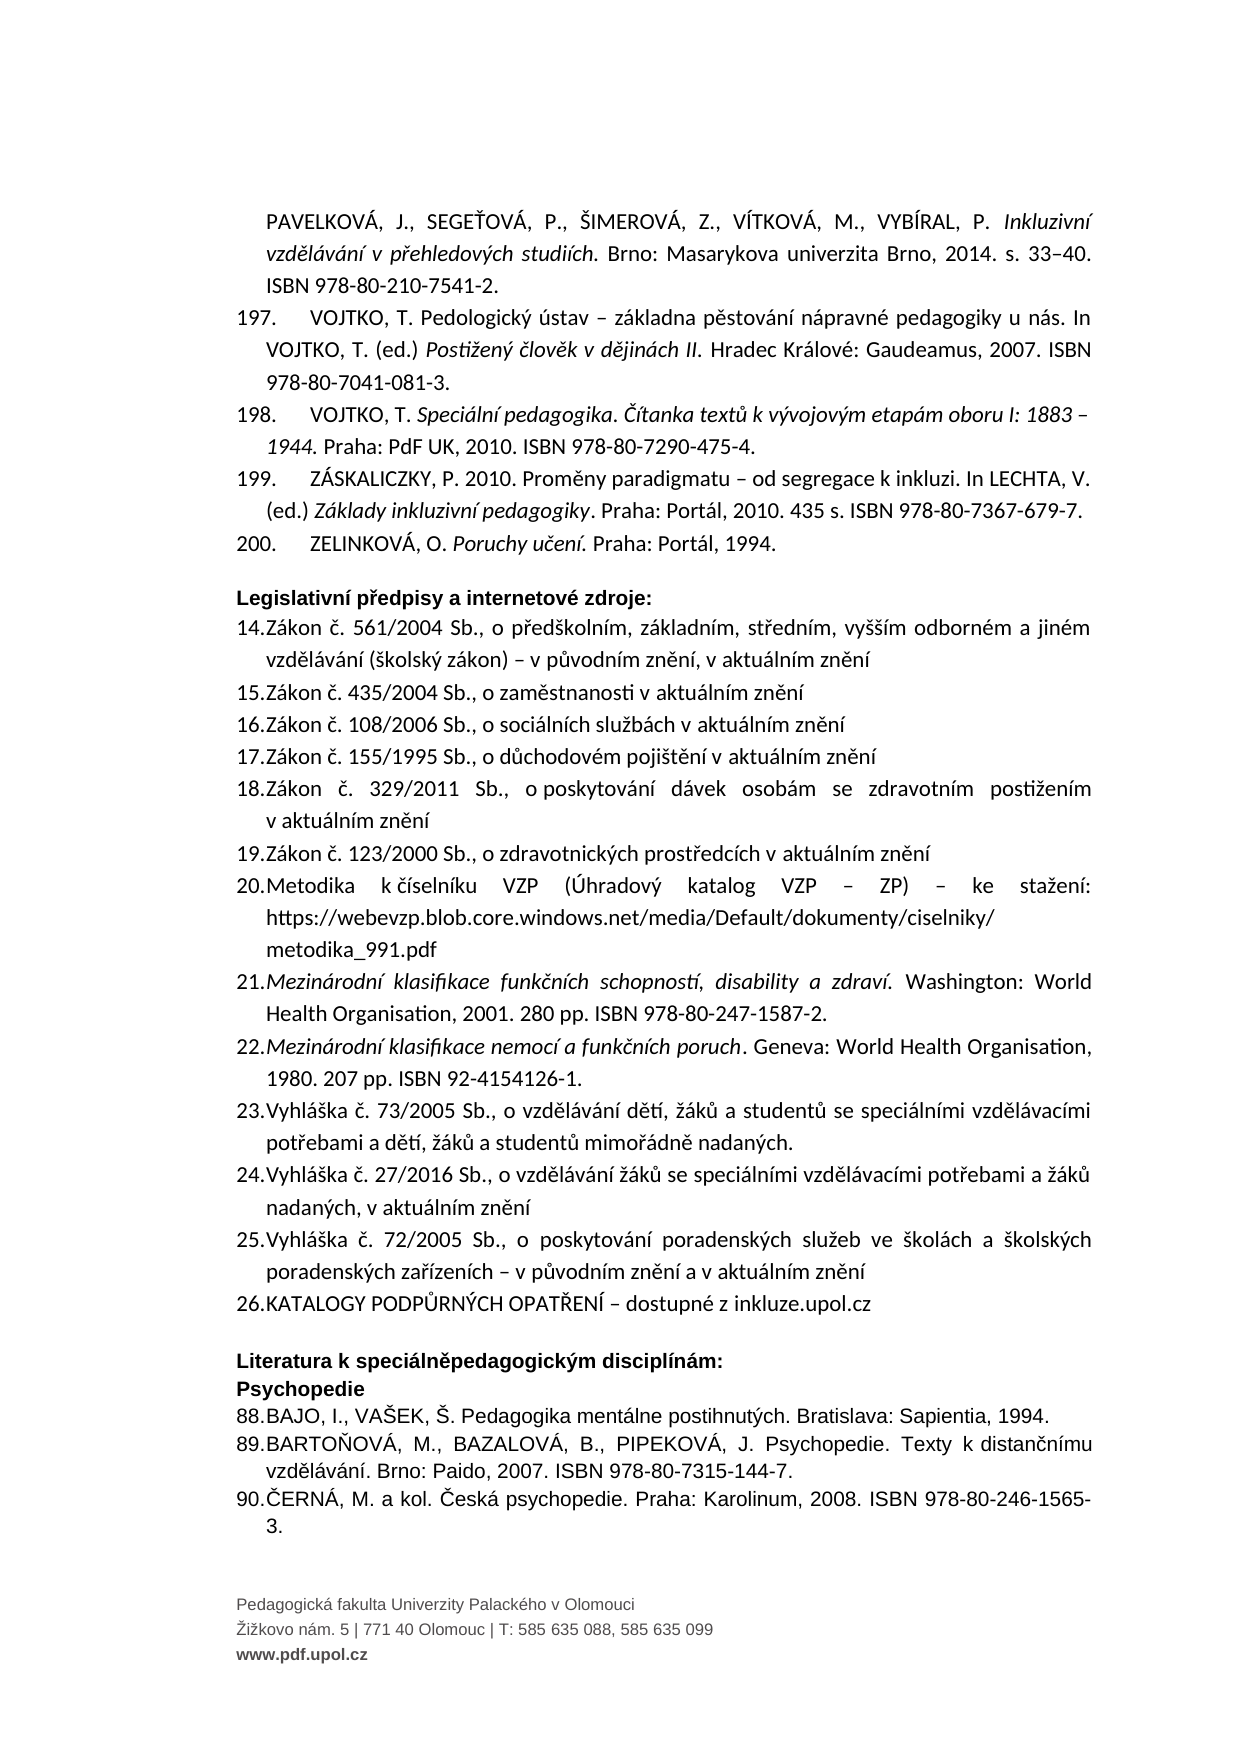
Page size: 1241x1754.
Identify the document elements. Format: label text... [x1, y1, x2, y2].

list Zákon č. 561/2004 Sb., o předškolním, základním, středním, vyšším odborném a jiném vzdělávání (školský zákon) – v původním znění, v aktuálním znění [236, 613, 1092, 673]
list Vyhláška č. 27/2016 Sb., o vzdělávání žáků se speciálními vzdělávacími potřebami a žáků nadaných, v aktuálním znění [236, 1161, 1092, 1221]
list Mezinárodní klasifikace funkčních schopností, disability a zdraví. Washington: World Health Organisation, 2001. 280 pp. ISBN 978-80-247-1587-2. [236, 967, 1092, 1028]
list Zákon č. 123/2000 Sb., o zdravotnických prostředcích v aktuálním znění [236, 839, 1092, 867]
text Legislativní předpisy a internetové zdroje: [236, 586, 1092, 610]
list Zákon č. 108/2006 Sb., o sociálních službách v aktuálním znění [236, 710, 1092, 738]
list KATALOGY PODPŮRNÝCH OPATŘENÍ – dostupné z inkluze.upol.cz [236, 1289, 1092, 1317]
list Vyhláška č. 73/2005 Sb., o vzdělávání dětí, žáků a studentů se speciálními vzdělávacími potřebami a dětí, žáků a studentů mimořádně nadaných. [236, 1096, 1092, 1156]
list Metodika k číselníku VZP (Úhradový katalog VZP – ZP) – ke stažení: https://webevzp.blob.core.windows.net/media/Default/dokumenty/ciselniky/metodika_991.pdf [236, 871, 1092, 963]
list Mezinárodní klasifikace nemocí a funkčních poruch. Geneva: World Health Organisation, 1980. 207 pp. ISBN 92-4154126-1. [236, 1032, 1092, 1092]
list ZELINKOVÁ, O. Poruchy učení. Praha: Portál, 1994. [236, 529, 1092, 557]
list ZÁSKALICZKY, P. 2010. Proměny paradigmatu – od segregace k inkluzi. In LECHTA, V. (ed.) Základy inkluzivní pedagogiky. Praha: Portál, 2010. 435 s. ISBN 978-80-7367-679-7. [236, 464, 1092, 524]
list Zákon č. 329/2011 Sb., o poskytování dávek osobám se zdravotním postižením v aktuálním znění [236, 774, 1092, 834]
list BAJO, I., VAŠEK, Š. Pedagogika mentálne postihnutých. Bratislava: Sapientia, 1994. [236, 1404, 1092, 1428]
list BARTOŇOVÁ, M., BAZALOVÁ, B., PIPEKOVÁ, J. Psychopedie. Texty k distančnímu vzdělávání. Brno: Paido, 2007. ISBN 978-80-7315-144-7. [236, 1431, 1092, 1483]
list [236, 207, 1092, 299]
list Zákon č. 155/1995 Sb., o důchodovém pojištění v aktuálním znění [236, 742, 1092, 770]
list VOJTKO, T. Pedologický ústav – základna pěstování nápravné pedagogiky u nás. In VOJTKO, T. (ed.) Postižený člověk v dějinách II. Hradec Králové: Gaudeamus, 2007. ISBN 978-80-7041-081-3. [236, 303, 1092, 396]
list ČERNÁ, M. a kol. Česká psychopedie. Praha: Karolinum, 2008. ISBN 978-80-246-1565-3. [236, 1486, 1092, 1538]
list VOJTKO, T. Speciální pedagogika. Čítanka textů k vývojovým etapám oboru I: 1883 – 1944. Praha: PdF UK, 2010. ISBN 978-80-7290-475-4. [236, 400, 1092, 460]
text Psychopedie [236, 1376, 1092, 1400]
text Literatura k speciálněpedagogickým disciplínám: [236, 1349, 1092, 1373]
list Zákon č. 435/2004 Sb., o zaměstnanosti v aktuálním znění [236, 678, 1092, 706]
list Vyhláška č. 72/2005 Sb., o poskytování poradenských služeb ve školách a školských poradenských zařízeních – v původním znění a v aktuálním znění [236, 1225, 1092, 1285]
